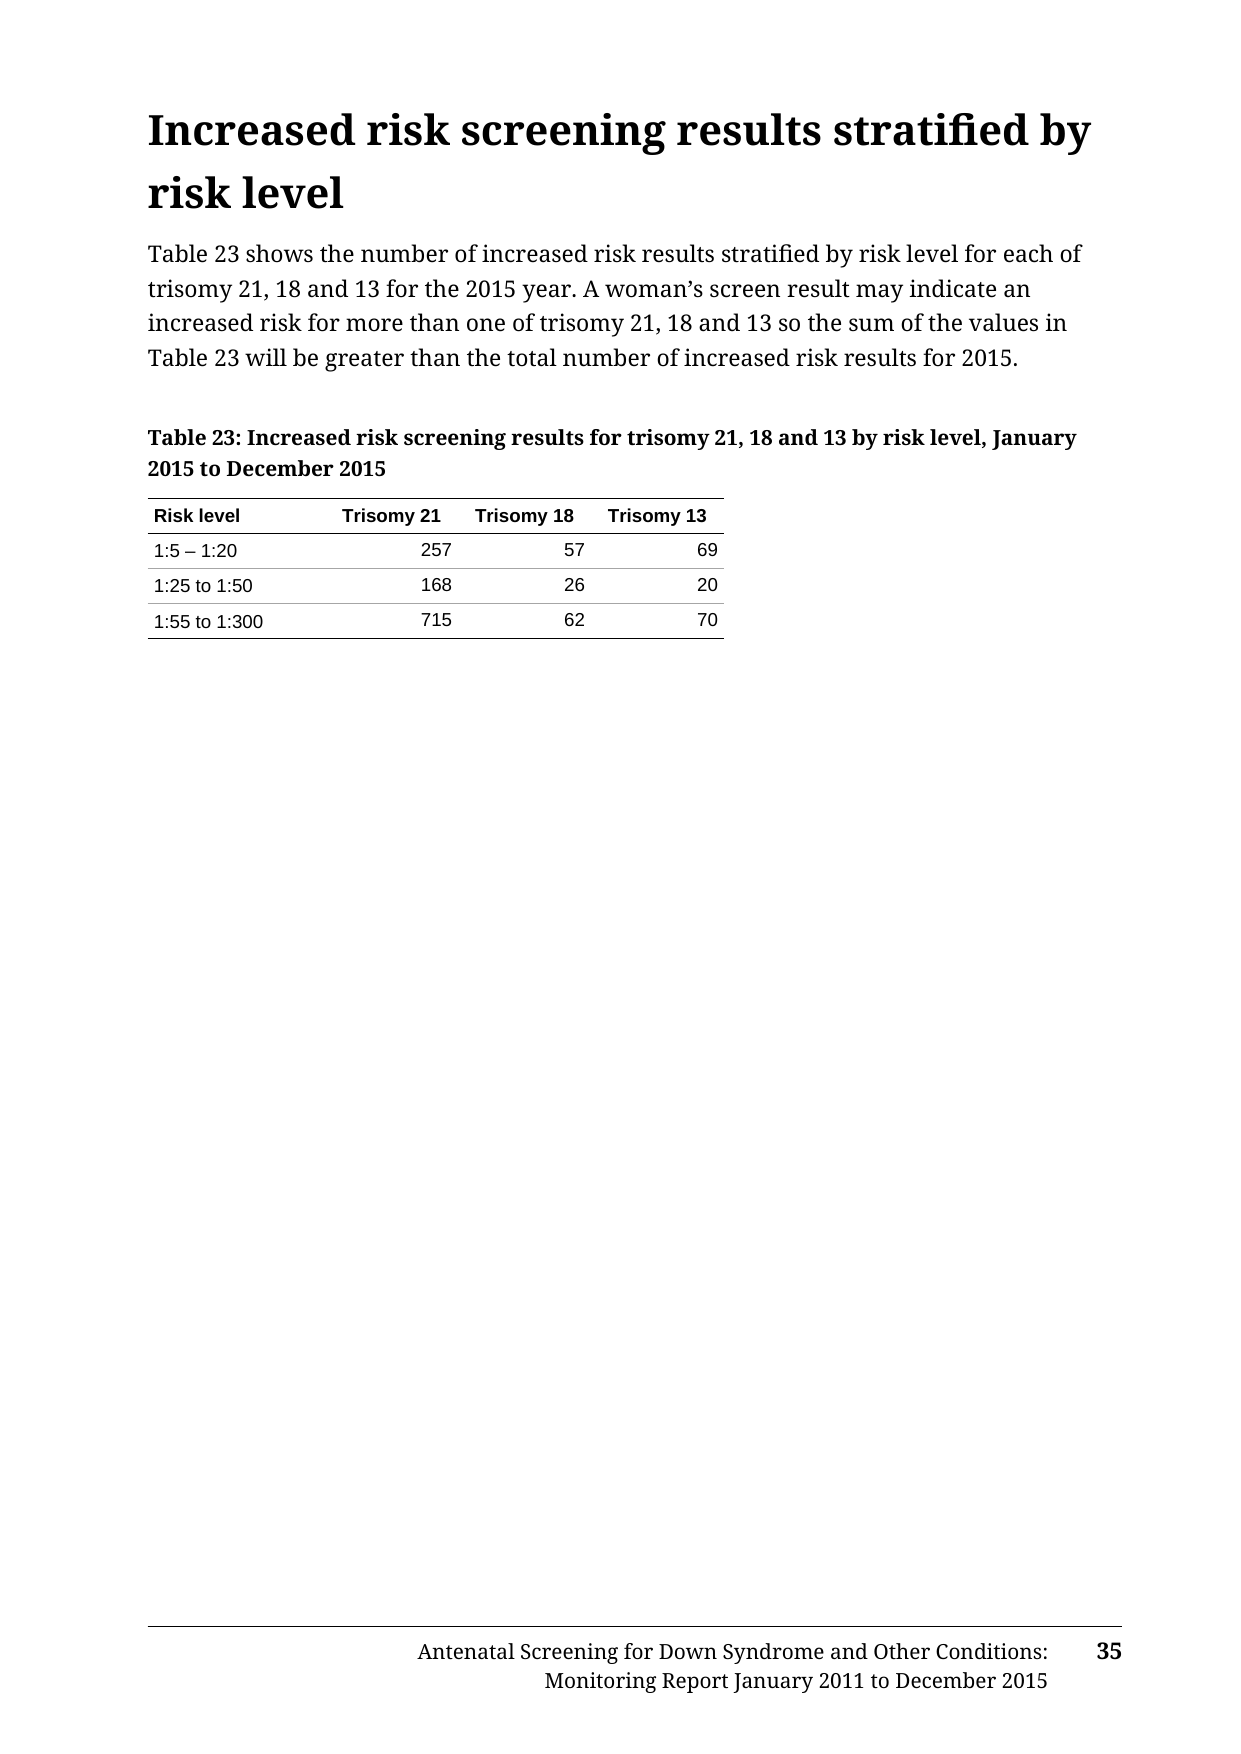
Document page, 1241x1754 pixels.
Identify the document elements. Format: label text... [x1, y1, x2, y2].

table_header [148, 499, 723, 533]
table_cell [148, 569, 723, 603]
text Table 23 shows the number of increased risk results stratified by risk level for each of trisomy 21, 18 and 13 for the 2015 year. A woman’s screen result may indicate an increased risk for more than one of trisomy 21, 18 and 13 so the sum of the values in Table 23 will be greater than the total number of increased risk results for 2015. [148, 238, 1122, 373]
subtitle Increased risk screening results stratified by risk level [148, 101, 1122, 220]
text Table 23: Increased risk screening results for trisomy 21, 18 and 13 by risk level, January 2015 to December 2015 [148, 423, 1122, 482]
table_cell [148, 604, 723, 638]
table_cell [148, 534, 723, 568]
